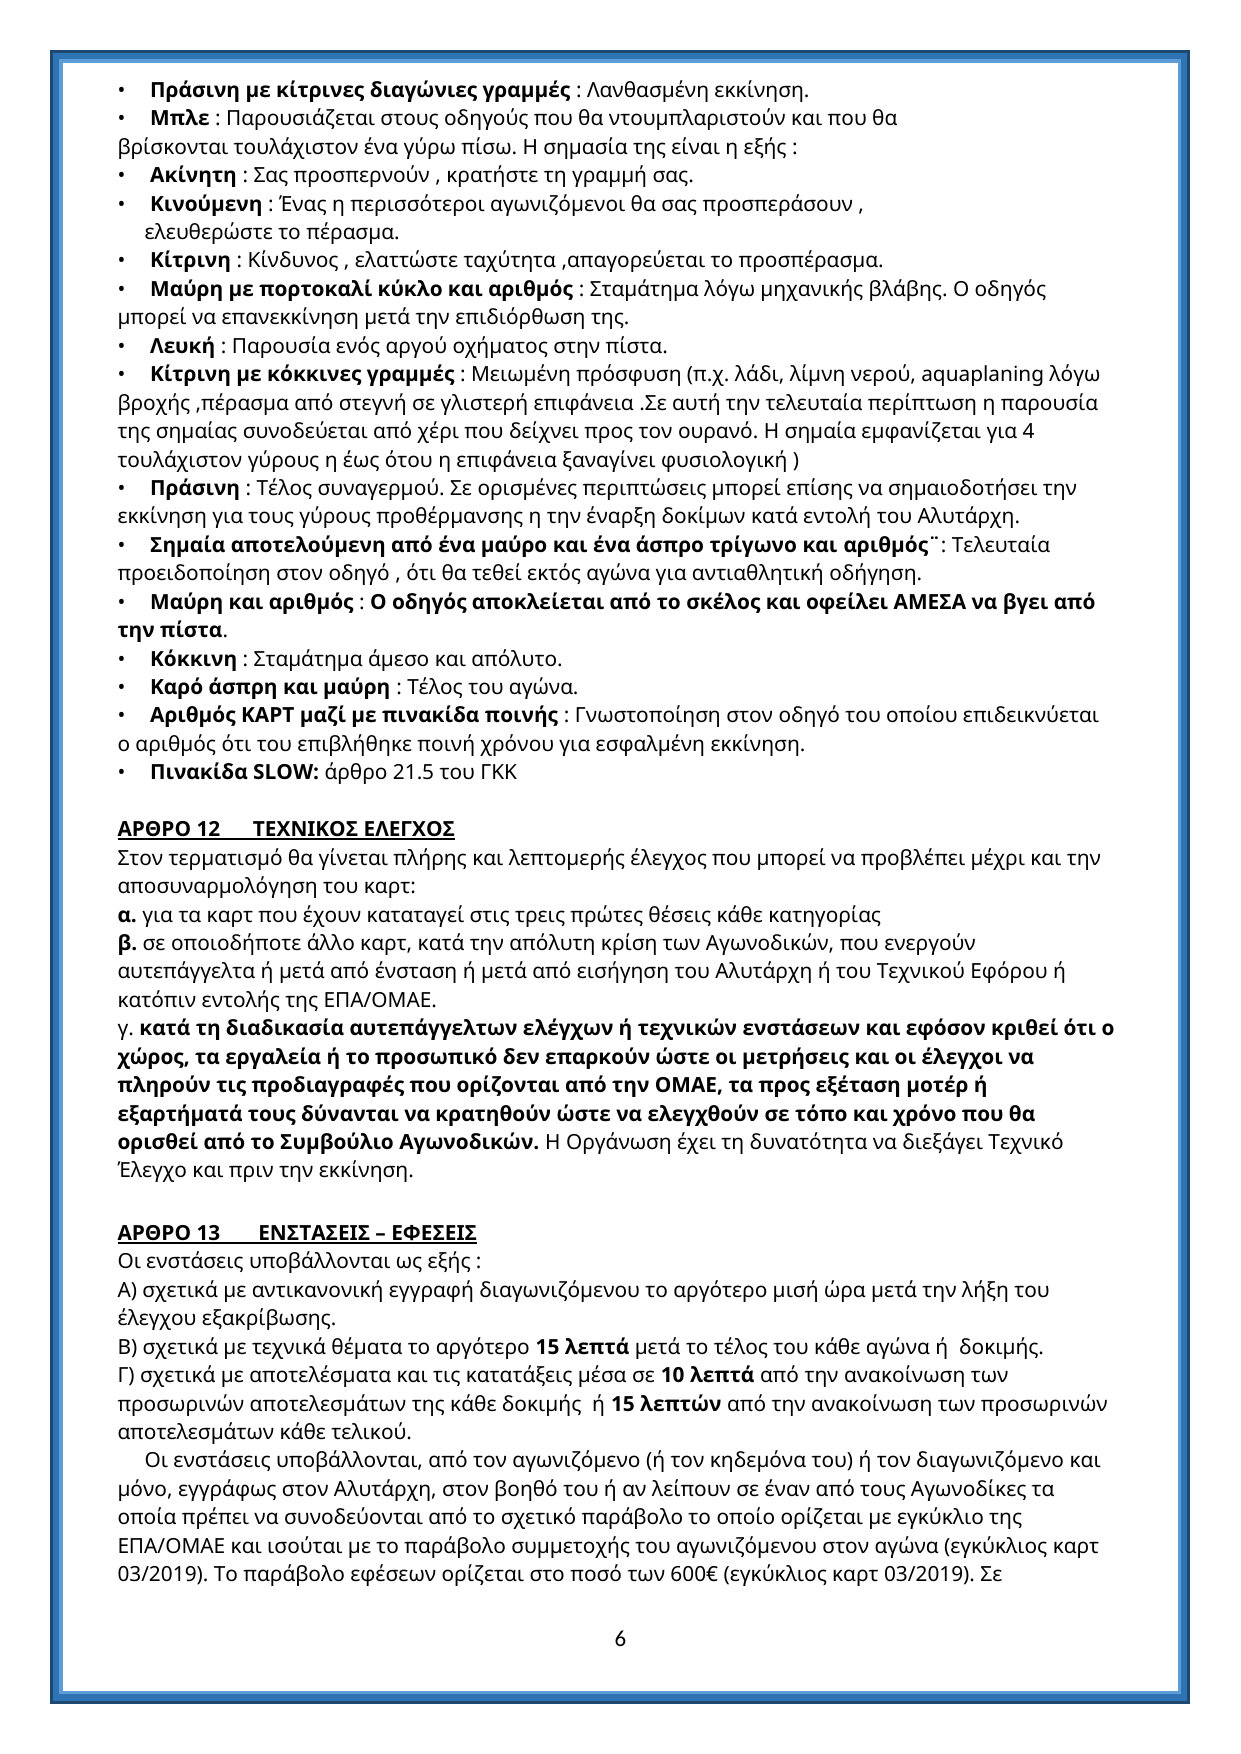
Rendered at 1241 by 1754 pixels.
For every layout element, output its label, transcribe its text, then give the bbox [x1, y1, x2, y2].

list Πινακίδα SLOW: άρθρο 21.5 του ΓΚΚ [117, 757, 1116, 786]
text ΑΡΘΡΟ 12 ΤΕΧΝΙΚΟΣ ΕΛΕΓΧΟΣ [117, 814, 1116, 843]
list Μπλε : Παρουσιάζεται στους οδηγούς που θα ντουμπλαριστούν και που θα [117, 103, 1116, 132]
list Αριθμός ΚΑΡΤ μαζί με πινακίδα ποινής : Γνωστοποίηση στον οδηγό του οποίου επιδεικνύεται ο αριθμός ότι του επιβλήθηκε ποινή χρόνου για εσφαλμένη εκκίνηση. [117, 701, 1116, 757]
text ελευθερώστε το πέρασμα. [117, 217, 1116, 246]
text Οι ενστάσεις υποβάλλονται ως εξής : [117, 1247, 1116, 1275]
text Α) σχετικά με αντικανονική εγγραφή διαγωνιζόμενου το αργότερο μισή ώρα μετά την λήξη του έλεγχου εξακρίβωσης. [117, 1275, 1116, 1332]
text ΑΡΘΡΟ 13 ΕΝΣΤΑΣΕΙΣ – ΕΦΕΣΕΙΣ [117, 1218, 1116, 1247]
list Μαύρη και αριθμός : O οδηγός αποκλείεται από το σκέλος και οφείλει ΑΜΕΣΑ να βγει από την πίστα. [117, 587, 1116, 644]
list Σημαία αποτελούμενη από ένα μαύρο και ένα άσπρο τρίγωνο και αριθμός¨: Τελευταία προειδοποίηση στον οδηγό , ότι θα τεθεί εκτός αγώνα για αντιαθλητική οδήγηση. [117, 530, 1116, 587]
list Κίτρινη με κόκκινες γραμμές : Μειωμένη πρόσφυση (π.χ. λάδι, λίμνη νερού, aquaplaning λόγω βροχής ,πέρασμα από στεγνή σε γλιστερή επιφάνεια .Σε αυτή την τελευταία περίπτωση η παρουσία της σημαίας συνοδεύεται από χέρι που δείχνει προς τον ουρανό. Η σημαία εμφανίζεται για 4 τουλάχιστον γύρους η έως ότου η επιφάνεια ξαναγίνει φυσιολογική ) [117, 359, 1116, 473]
list Πράσινη : Τέλος συναγερμού. Σε ορισμένες περιπτώσεις μπορεί επίσης να σημαιοδοτήσει την εκκίνηση για τους γύρους προθέρμανσης η την έναρξη δοκίμων κατά εντολή του Αλυτάρχη. [117, 473, 1116, 530]
text Γ) σχετικά με αποτελέσματα και τις κατατάξεις μέσα σε 10 λεπτά από την ανακοίνωση των προσωρινών αποτελεσμάτων της κάθε δοκιμής ή 15 λεπτών από την ανακοίνωση των προσωρινών αποτελεσμάτων κάθε τελικού. [117, 1360, 1116, 1446]
text α. για τα καρτ που έχουν καταταγεί στις τρεις πρώτες θέσεις κάθε κατηγορίας [117, 900, 1116, 928]
text Στον τερματισμό θα γίνεται πλήρης και λεπτομερής έλεγχος που μπορεί να προβλέπει μέχρι και την αποσυναρμολόγηση του καρτ: [117, 843, 1116, 900]
list Κόκκινη : Σταμάτημα άμεσο και απόλυτο. [117, 644, 1116, 672]
text β. σε οποιοδήποτε άλλο καρτ, κατά την απόλυτη κρίση των Aγωνοδικών, που ενεργούν αυτεπάγγελτα ή μετά από ένσταση ή μετά από εισήγηση του Aλυτάρχη ή του Tεχνικού Eφόρου ή κατόπιν εντολής της ΕΠΑ/ΟΜΑΕ. [117, 928, 1116, 1013]
list Λευκή : Παρουσία ενός αργού οχήματος στην πίστα. [117, 331, 1116, 359]
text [117, 1446, 1116, 1588]
list Κίτρινη : Κίνδυνος , ελαττώστε ταχύτητα ,απαγορεύεται το προσπέρασμα. [117, 246, 1116, 274]
list Κινούμενη : Ένας η περισσότεροι αγωνιζόμενοι θα σας προσπεράσουν , [117, 189, 1116, 217]
list Καρό άσπρη και μαύρη : Τέλος του αγώνα. [117, 672, 1116, 701]
list Μαύρη με πορτοκαλί κύκλο και αριθμός : Σταμάτημα λόγω μηχανικής βλάβης. Ο οδηγός μπορεί να επανεκκίνηση μετά την επιδιόρθωση της. [117, 274, 1116, 331]
text Β) σχετικά με τεχνικά θέματα το αργότερο 15 λεπτά μετά το τέλος του κάθε αγώνα ή δοκιμής. [117, 1332, 1116, 1360]
text βρίσκονται τουλάχιστον ένα γύρω πίσω. Η σημασία της είναι η εξής : [117, 132, 1116, 160]
list Πράσινη με κίτρινες διαγώνιες γραμμές : Λανθασμένη εκκίνηση. [117, 75, 1116, 103]
list Ακίνητη : Σας προσπερνούν , κρατήστε τη γραμμή σας. [117, 160, 1116, 189]
text γ. κατά τη διαδικασία αυτεπάγγελτων ελέγχων ή τεχνικών ενστάσεων και εφόσον κριθεί ότι ο χώρος, τα εργαλεία ή το προσωπικό δεν επαρκούν ώστε οι μετρήσεις και οι έλεγχοι να πληρούν τις προδιαγραφές που ορίζονται από την ΟΜΑΕ, τα προς εξέταση μοτέρ ή εξαρτήματά τους δύνανται να κρατηθούν ώστε να ελεγχθούν σε τόπο και χρόνο που θα ορισθεί από το Συμβούλιο Αγωνοδικών. Η Οργάνωση έχει τη δυνατότητα να διεξάγει Τεχνικό Έλεγχο και πριν την εκκίνηση. [117, 1013, 1116, 1184]
